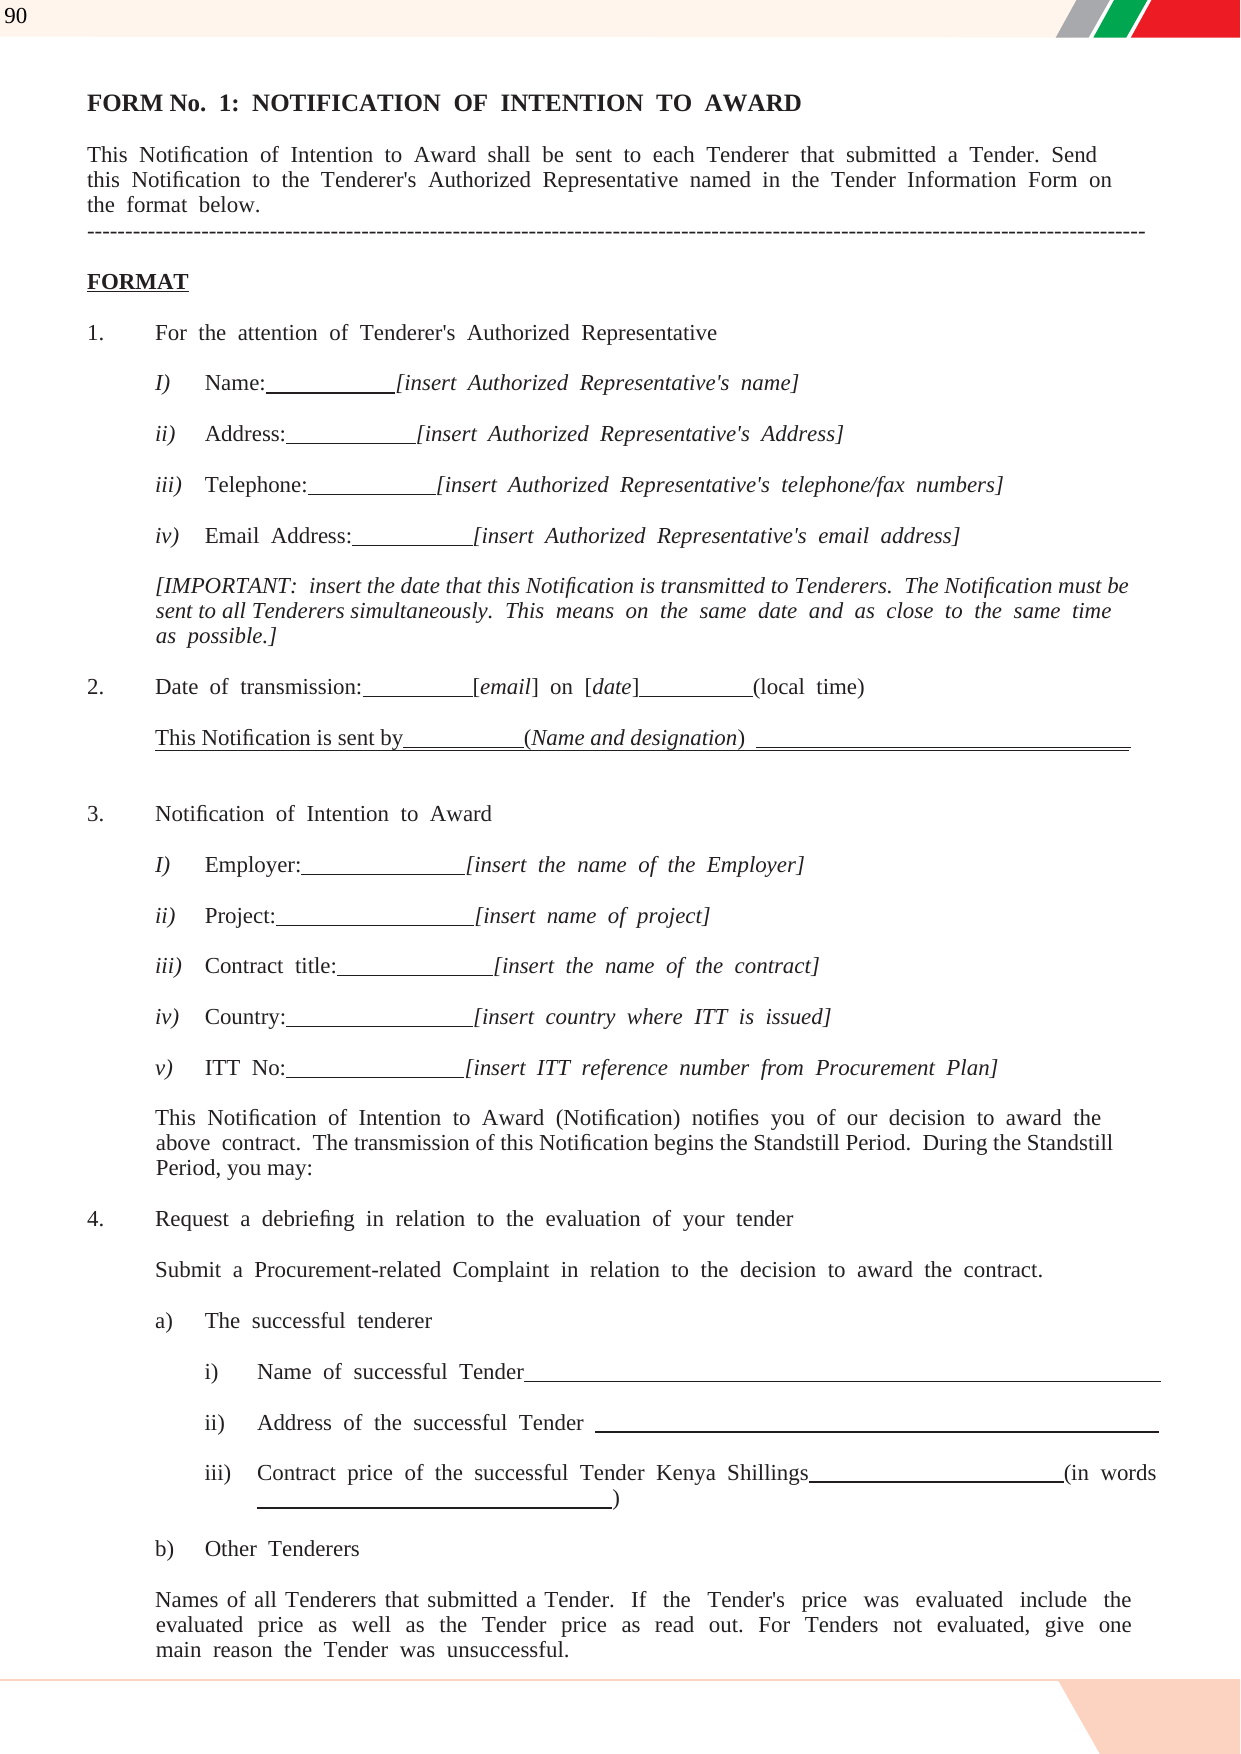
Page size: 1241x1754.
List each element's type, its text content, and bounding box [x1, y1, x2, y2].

text [IMPORTANT: insert the date that this Notiﬁcation is transmitted to Tenderers. The Notiﬁcation must be sent to all Tenderers simultaneously. This means on the same date and as close to the same time as possible.] [155, 573, 1134, 648]
text Names of all Tenderers that submitted a Tender. If the Tender's price was evaluated include the evaluated price as well as the Tender price as read out. For Tenders not evaluated, give one main reason the Tender was unsuccessful. [155, 1587, 1134, 1662]
list Name: [insert Authorized Representative's name] [155, 369, 1165, 396]
list ITT No: [insert ITT reference number from Procurement Plan] [155, 1054, 1165, 1080]
text ------------------------------------------------------------------------------------------------------------------------------------------- [87, 218, 1165, 243]
text Submit a Procurement-related Complaint in relation to the decision to award the contract. [155, 1256, 1165, 1283]
list Notiﬁcation of Intention to Award [87, 800, 1165, 826]
list Email Address: [insert Authorized Representative's email address] [155, 522, 1165, 548]
list Other Tenderers [155, 1535, 1165, 1562]
list Country: [insert country where ITT is issued] [155, 1003, 1165, 1029]
list Project: [insert name of project] [155, 902, 1165, 928]
list Request a debrieﬁng in relation to the evaluation of your tender [87, 1206, 1165, 1232]
text This Notiﬁcation of Intention to Award (Notiﬁcation) notiﬁes you of our decision to award the above contract. The transmission of this Notiﬁcation begins the Standstill Period. During the Standstill Period, you may: [155, 1106, 1134, 1181]
list Address of the successful Tender [204, 1408, 1165, 1435]
text ) [257, 1485, 1165, 1511]
list Contract title: [insert the name of the contract] [155, 952, 1165, 979]
list Contract price of the successful Tender Kenya Shillings (in words [204, 1459, 1165, 1485]
list Address: [insert Authorized Representative's Address] [155, 420, 1165, 446]
list For the attention of Tenderer's Authorized Representative [87, 318, 1165, 345]
subtitle FORMAT [87, 268, 1165, 294]
subtitle FORM No. 1: NOTIFICATION OF INTENTION TO AWARD [87, 88, 1165, 117]
list Date of transmission: [email] on [date] (local time) [87, 673, 1165, 699]
text This Notiﬁcation of Intention to Award shall be sent to each Tenderer that submitted a Tender. Send this Notiﬁcation to the Tenderer's Authorized Representative named in the Tender Information Form on the format below. [87, 143, 1134, 218]
list The successful tenderer [155, 1307, 1165, 1333]
text This Notiﬁcation is sent by (Name and designation) [155, 724, 1165, 750]
list Employer: [insert the name of the Employer] [155, 851, 1165, 877]
list Name of successful Tender [204, 1358, 1165, 1384]
list Telephone: [insert Authorized Representative's telephone/fax numbers] [155, 471, 1165, 497]
